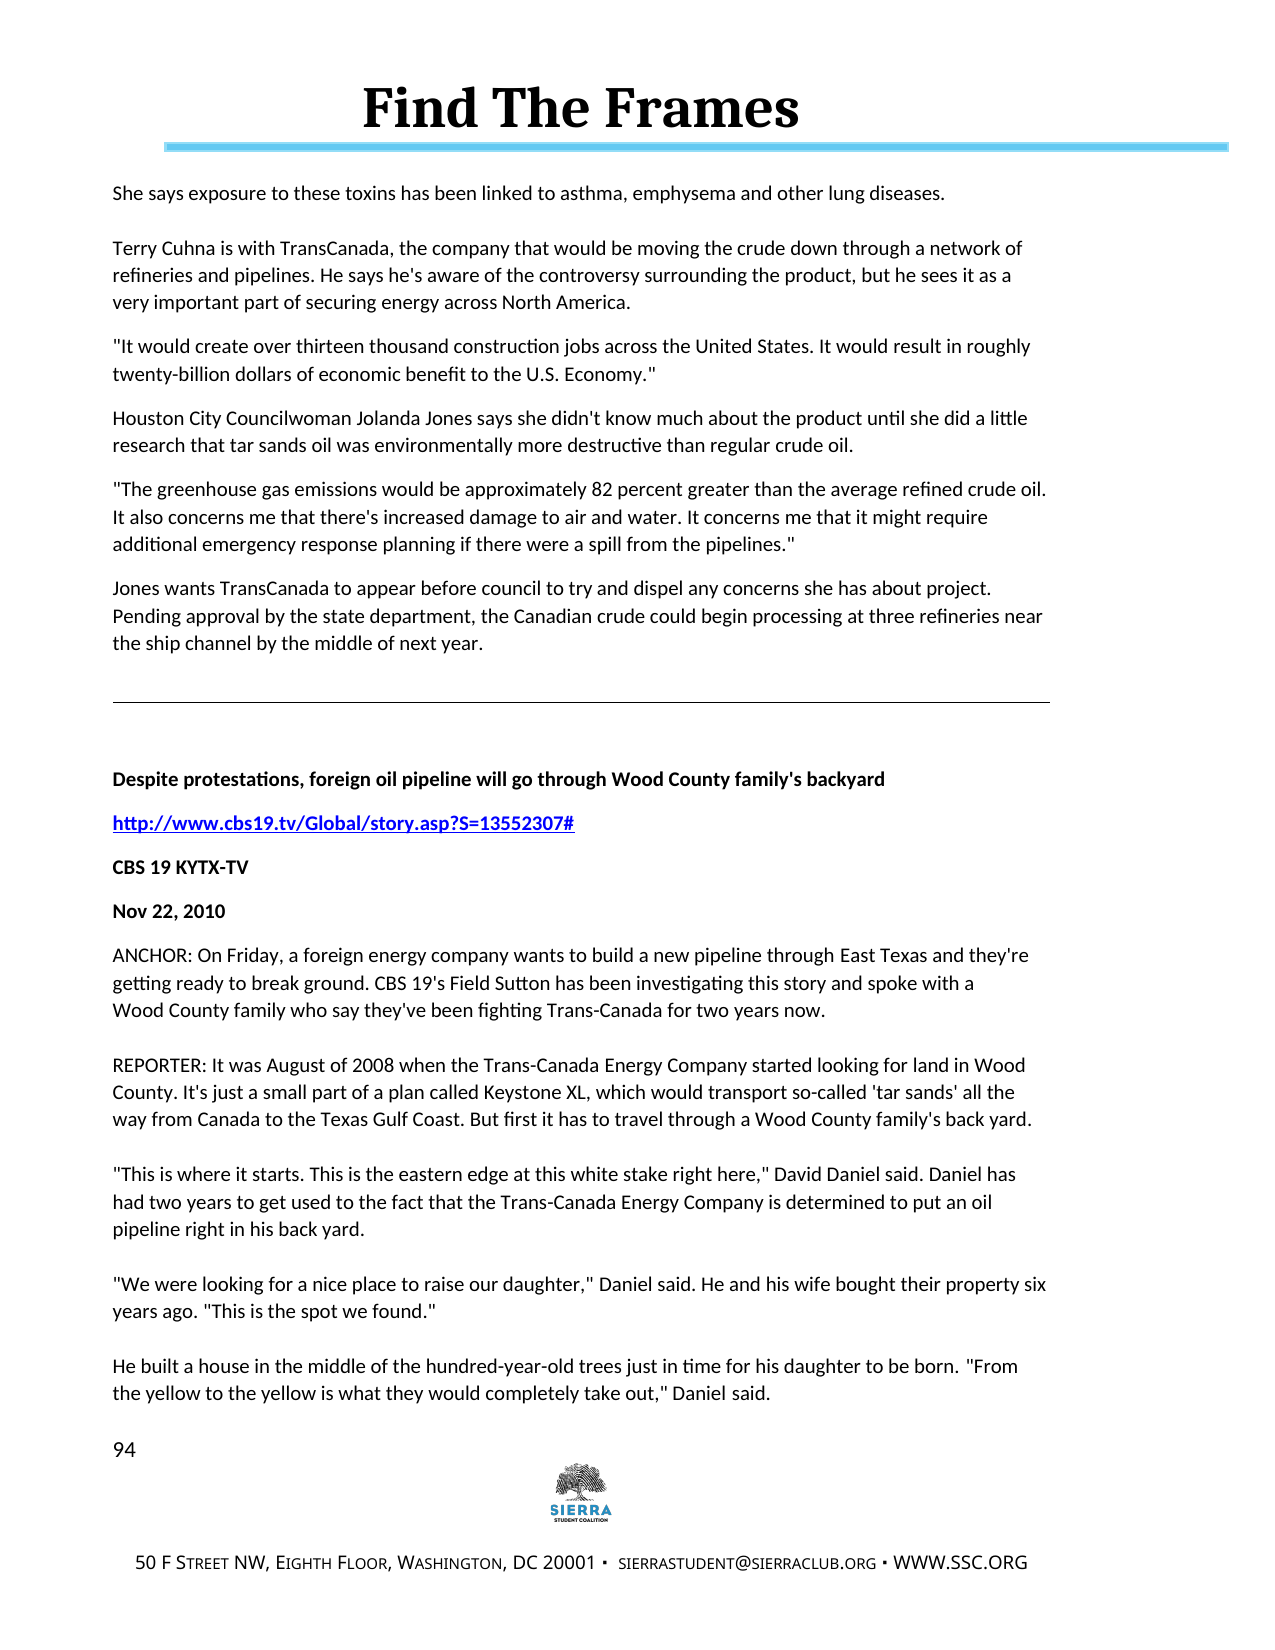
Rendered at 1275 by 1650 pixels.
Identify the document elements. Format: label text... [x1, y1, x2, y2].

text "The greenhouse gas emissions would be approximately 82 percent greater than the average refined crude oil. It also concerns me that there's increased damage to air and water. It concerns me that it might require additional emergency response planning if there were a spill from the pipelines." [112, 477, 1050, 557]
text She says exposure to these toxins has been linked to asthma, emphysema and other lung diseases. Terry Cuhna is with TransCanada, the company that would be moving the crude down through a network of refineries and pipelines. He says he's aware of the controversy surrounding the product, but he sees it as a very important part of securing energy across North America. [112, 180, 1050, 315]
text "It would create over thirteen thousand construction jobs across the United States. It would result in roughly twenty-billion dollars of economic benefit to the U.S. Economy." [112, 334, 1050, 386]
text Houston City Councilwoman Jolanda Jones says she didn't know much about the product until she did a little research that tar sands oil was environmentally more destructive than regular crude oil. [112, 405, 1050, 458]
text CBS 19 KYTX-TV [112, 854, 1050, 879]
text Despite protestations, foreign oil pipeline will go through Wood County family's backyard [112, 766, 1050, 791]
text Nov 22, 2010 [112, 898, 1050, 924]
picture [550, 1463, 612, 1522]
text http://www.cbs19.tv/Global/story.asp?S=13552307# [112, 810, 1050, 836]
text Jones wants TransCanada to appear before council to try and dispel any concerns she has about project. Pending approval by the state department, the Canadian crude could begin processing at three refineries near the ship channel by the middle of next year. [112, 575, 1050, 656]
